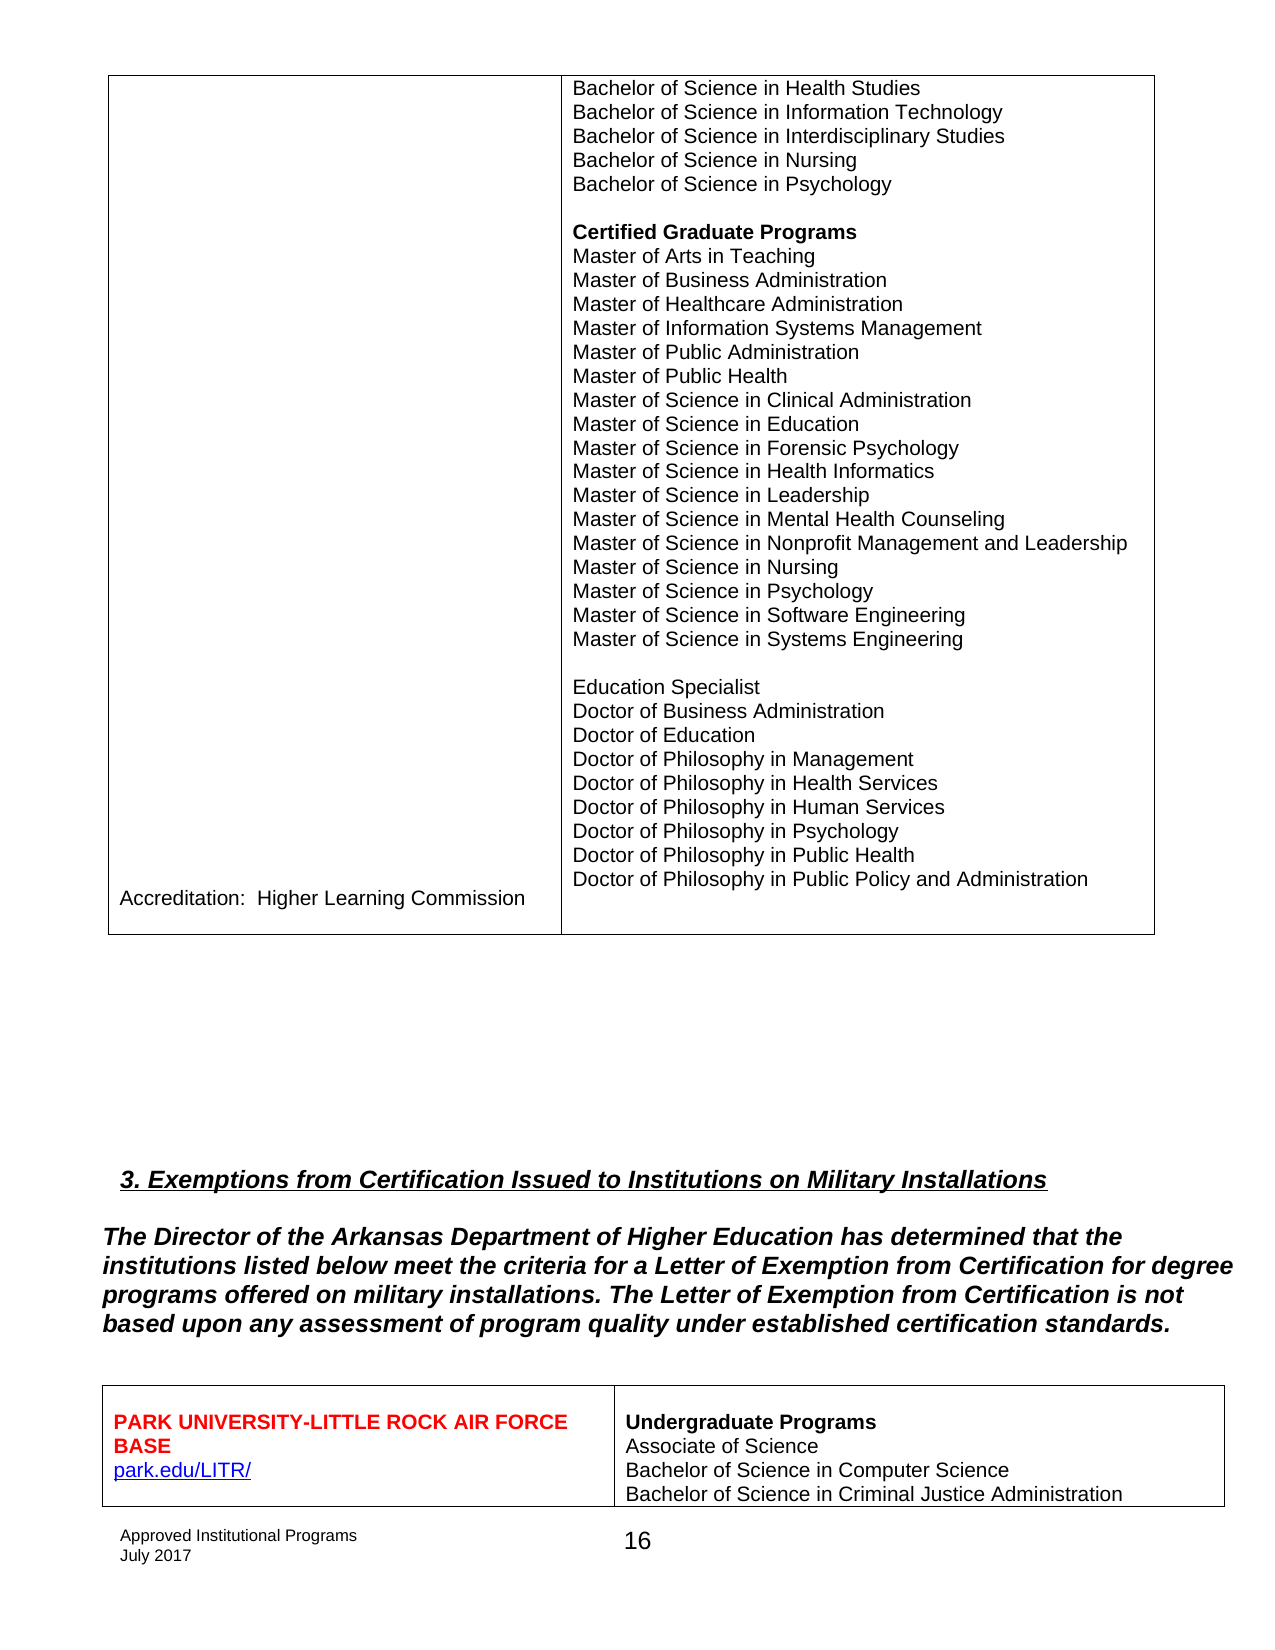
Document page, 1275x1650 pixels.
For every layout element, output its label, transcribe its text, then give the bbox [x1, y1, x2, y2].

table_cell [562, 76, 1154, 934]
text 3. Exemptions from Certification Issued to Institutions on Military Installations [120, 1165, 1195, 1193]
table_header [615, 1386, 1224, 1506]
text The Director of the Arkansas Department of Higher Education has determined that the institutions listed below meet the criteria for a Letter of Exemption from Certification for degree programs offered on military installations. The Letter of Exemption from Certification is not based upon any assessment of program quality under established certification standards. [102, 1222, 1242, 1337]
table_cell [109, 76, 561, 934]
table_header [103, 1386, 614, 1506]
